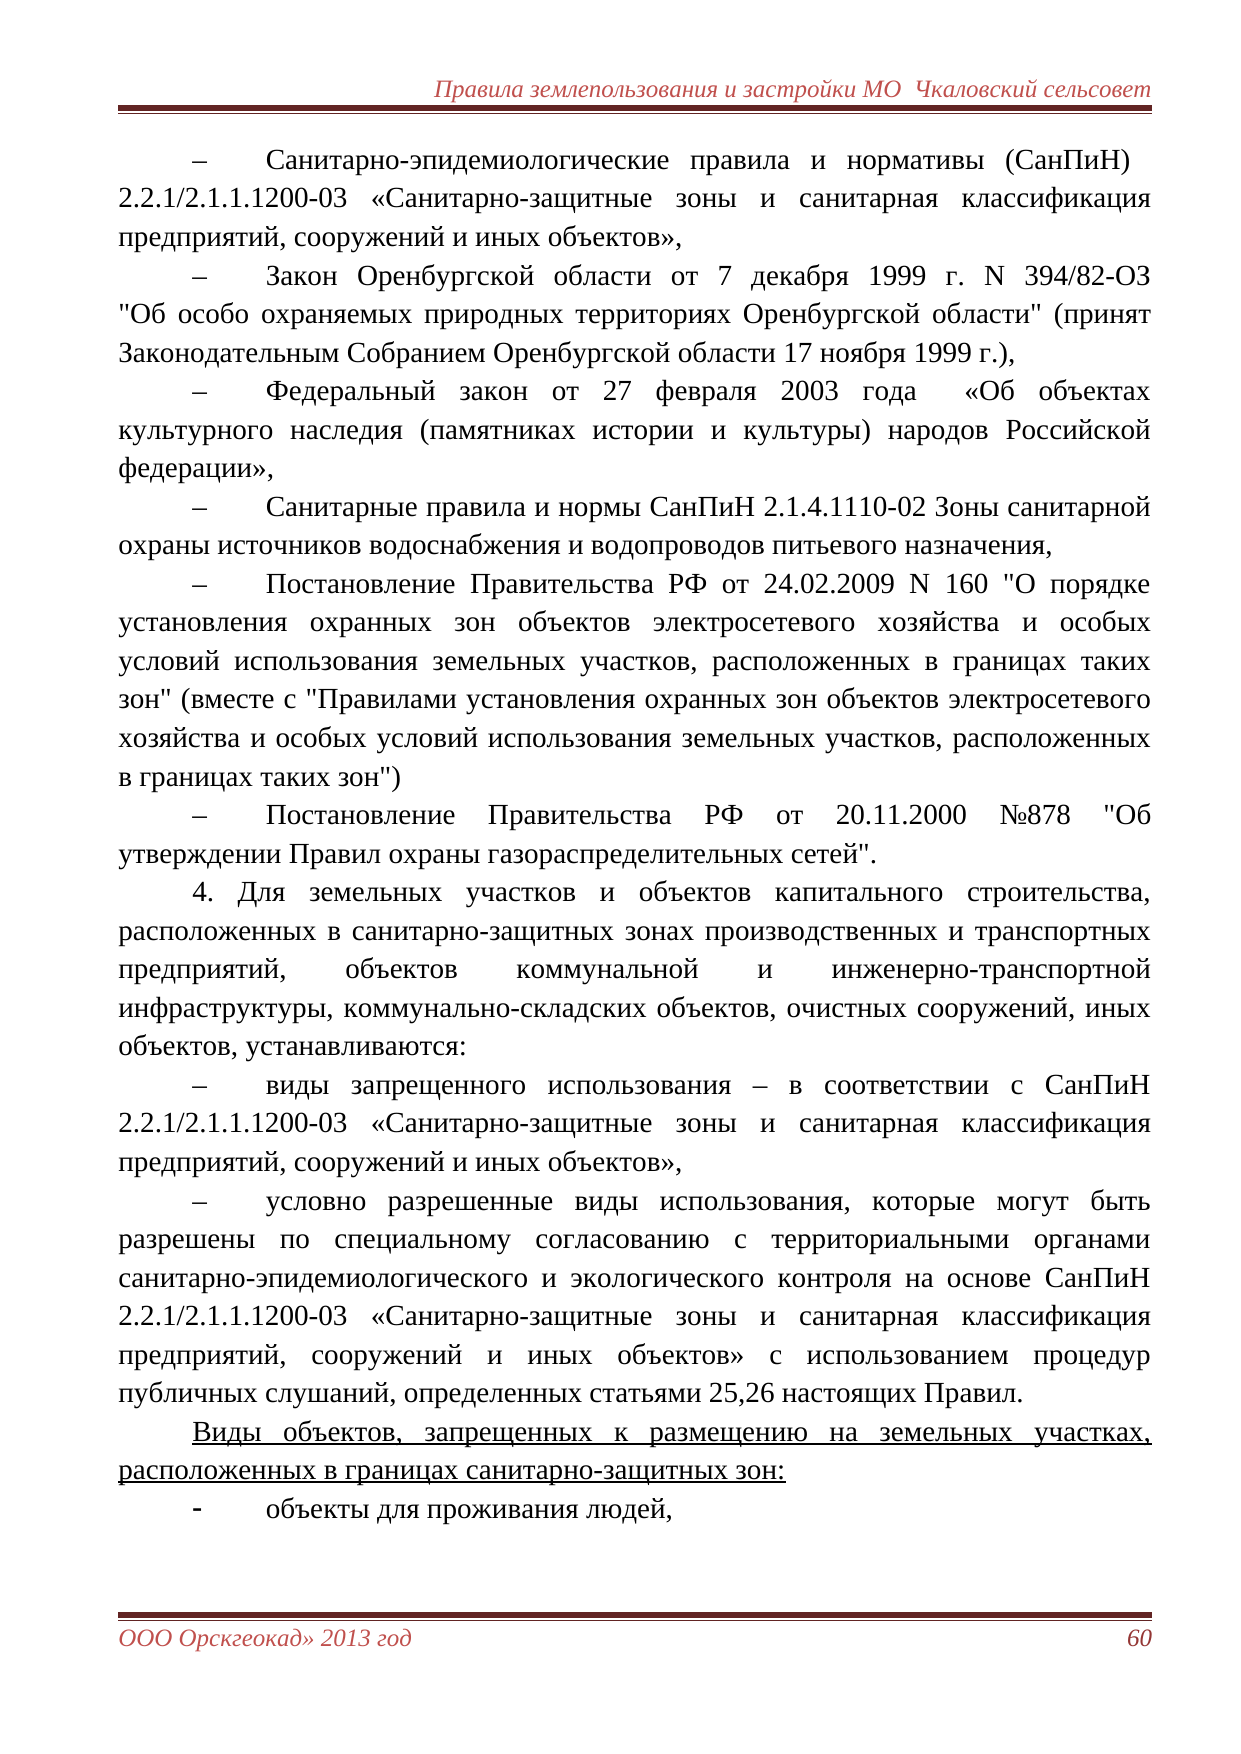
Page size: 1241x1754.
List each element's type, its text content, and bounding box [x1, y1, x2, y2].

text 4. Для земельных участков и объектов капитального строительства, расположенных в санитарно-защитных зонах производственных и транспортных предприятий, объектов коммунальной и инженерно-транспортной инфраструктуры, коммунально-складских объектов, очистных сооружений, иных объектов, устанавливаются: [118, 874, 1152, 1062]
list Закон Оренбургской области от 7 декабря 1999 г. N 394/82-ОЗ "Об особо охраняемых природных территориях Оренбургской области" (принят Законодательным Собранием Оренбургской области 17 ноября 1999 г.), [118, 258, 1152, 368]
list Санитарно-эпидемиологические правила и нормативы (СанПиН) 2.2.1/2.1.1.1200-03 «Санитарно-защитные зоны и санитарная классификация предприятий, сооружений и иных объектов», [118, 142, 1152, 253]
list объекты для проживания людей, [118, 1491, 1152, 1525]
list виды запрещенного использования – в соответствии с СанПиН 2.2.1/2.1.1.1200-03 «Санитарно-защитные зоны и санитарная классификация предприятий, сооружений и иных объектов», [118, 1067, 1152, 1178]
list Постановление Правительства РФ от 20.11.2000 №878 "Об утверждении Правил охраны газораспределительных сетей". [118, 797, 1152, 869]
list условно разрешенные виды использования, которые могут быть разрешены по специальному согласованию с территориальными органами санитарно-эпидемиологического и экологического контроля на основе СанПиН 2.2.1/2.1.1.1200-03 «Санитарно-защитные зоны и санитарная классификация предприятий, сооружений и иных объектов» с использованием процедур публичных слушаний, определенных статьями 25,26 настоящих Правил. [118, 1183, 1152, 1409]
list Федеральный закон от 27 февраля 2003 года «Об объектах культурного наследия (памятниках истории и культуры) народов Российской федерации», [118, 373, 1152, 484]
list Санитарные правила и нормы СанПиН 2.1.4.1110-02 Зоны санитарной охраны источников водоснабжения и водопроводов питьевого назначения, [118, 489, 1152, 561]
text Виды объектов, запрещенных к размещению на земельных участках, расположенных в границах санитарно-защитных зон: [118, 1414, 1152, 1486]
list Постановление Правительства РФ от 24.02.2009 N 160 "О порядке установления охранных зон объектов электросетевого хозяйства и особых условий использования земельных участков, расположенных в границах таких зон" (вместе с "Правилами установления охранных зон объектов электросетевого хозяйства и особых условий использования земельных участков, расположенных в границах таких зон") [118, 566, 1152, 792]
